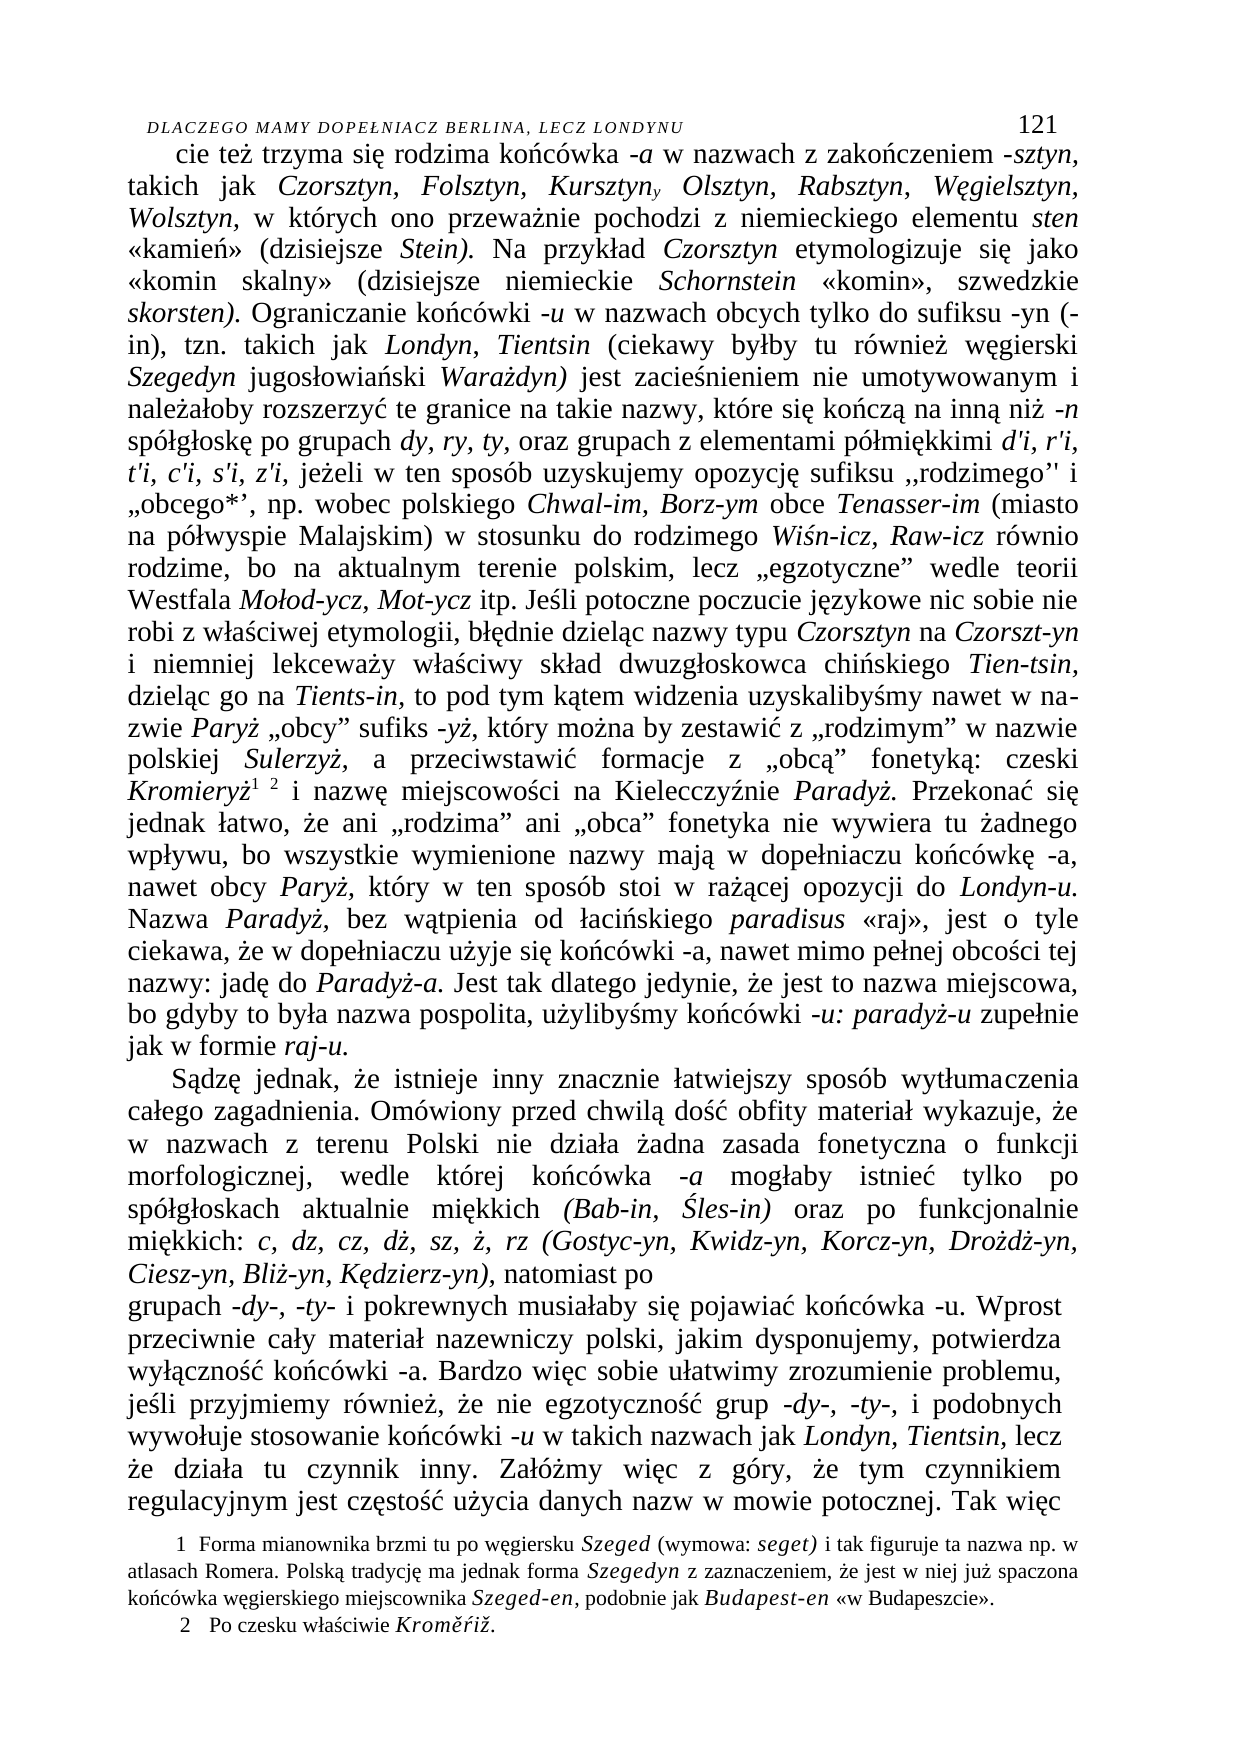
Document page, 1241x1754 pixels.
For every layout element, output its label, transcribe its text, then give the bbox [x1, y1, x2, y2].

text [127, 1290, 1062, 1517]
text cie też trzyma się rodzima końcówka -a w nazwach z zakończeniem -sztyn, takich jak Czorsztyn, Folsztyn, Kursztyny Olsztyn, Rabsztyn, Węgielsztyn, Wolsztyn, w których ono przeważnie pochodzi z niemieckiego elementu sten «kamień» (dzisiejsze Stein). Na przykład Czorsztyn etymologizuje się jako «komin skalny» (dzisiejsze niemieckie Schornstein «komin», szwedzkie skorsten). Ograniczanie końcówki -u w nazwach obcych tylko do sufiksu -yn (-in), tzn. takich jak Londyn, Tientsin (ciekawy byłby tu również węgierski Szegedyn jugosłowiański Warażdyn) jest zacieśnieniem nie umotywowanym i należałoby rozszerzyć te granice na takie nazwy, które się kończą na inną niż -n spółgłoskę po grupach dy, ry, ty, oraz grupach z elementami półmiękkimi d'i, r'i, t'i, c'i, s'i, z'i, jeżeli w ten sposób uzyskujemy opozycję sufiksu ,,rodzimego’' i „obcego*’, np. wobec polskiego Chwal-im, Borz-ym obce Tenasser-im (miasto na półwyspie Malajskim) w stosunku do rodzimego Wiśn-icz, Raw-icz równio rodzime, bo na aktualnym terenie polskim, lecz „egzotyczne” wedle teorii Westfala Mołod-ycz, Mot-ycz itp. Jeśli potoczne poczucie językowe nic sobie nie robi z właściwej etymologii, błędnie dzieląc nazwy typu Czorsztyn na Czorszt-yn i niemniej lekceważy właściwy skład dwuzgłoskowca chińskiego Tien-tsin, dzieląc go na Tients-in, to pod tym kątem widzenia uzyskalibyśmy nawet w nazwie Paryż „obcy” sufiks -yż, który można by zestawić z „rodzimym” w nazwie polskiej Sulerzyż, a przeciwstawić formacje z „obcą” fonetyką: czeski Kromieryż i nazwę miejscowości na Kielecczyźnie Paradyż. Przekonać się jednak łatwo, że ani „rodzima” ani „obca” fonetyka nie wywiera tu żadnego wpływu, bo wszystkie wymienione nazwy mają w dopełniaczu końcówkę -a, nawet obcy Paryż, który w ten sposób stoi w rażącej opozycji do Londyn-u. Nazwa Paradyż, bez wątpienia od łacińskiego paradisus «raj», jest o tyle ciekawa, że w dopełniaczu użyje się końcówki -a, nawet mimo pełnej obcości tej nazwy: jadę do Paradyż-a. Jest tak dlatego jedynie, że jest to nazwa miejscowa, bo gdyby to była nazwa pospolita, użylibyśmy końcówki -u: paradyż-u zupełnie jak w formie raj-u. [127, 138, 1079, 1062]
text Sądzę jednak, że istnieje inny znacznie łatwiejszy sposób wytłumaczenia całego zagadnienia. Omówiony przed chwilą dość obfity materiał wykazuje, że w nazwach z terenu Polski nie działa żadna zasada fonetyczna o funkcji morfologicznej, wedle której końcówka -a mogłaby istnieć tylko po spółgłoskach aktualnie miękkich (Bab-in, Śles-in) oraz po funkcjonalnie miękkich: c, dz, cz, dż, sz, ż, rz (Gostyc-yn, Kwidz-yn, Korcz-yn, Drożdż-yn, Ciesz-yn, Bliż-yn, Kędzierz-yn), natomiast po [127, 1062, 1079, 1290]
